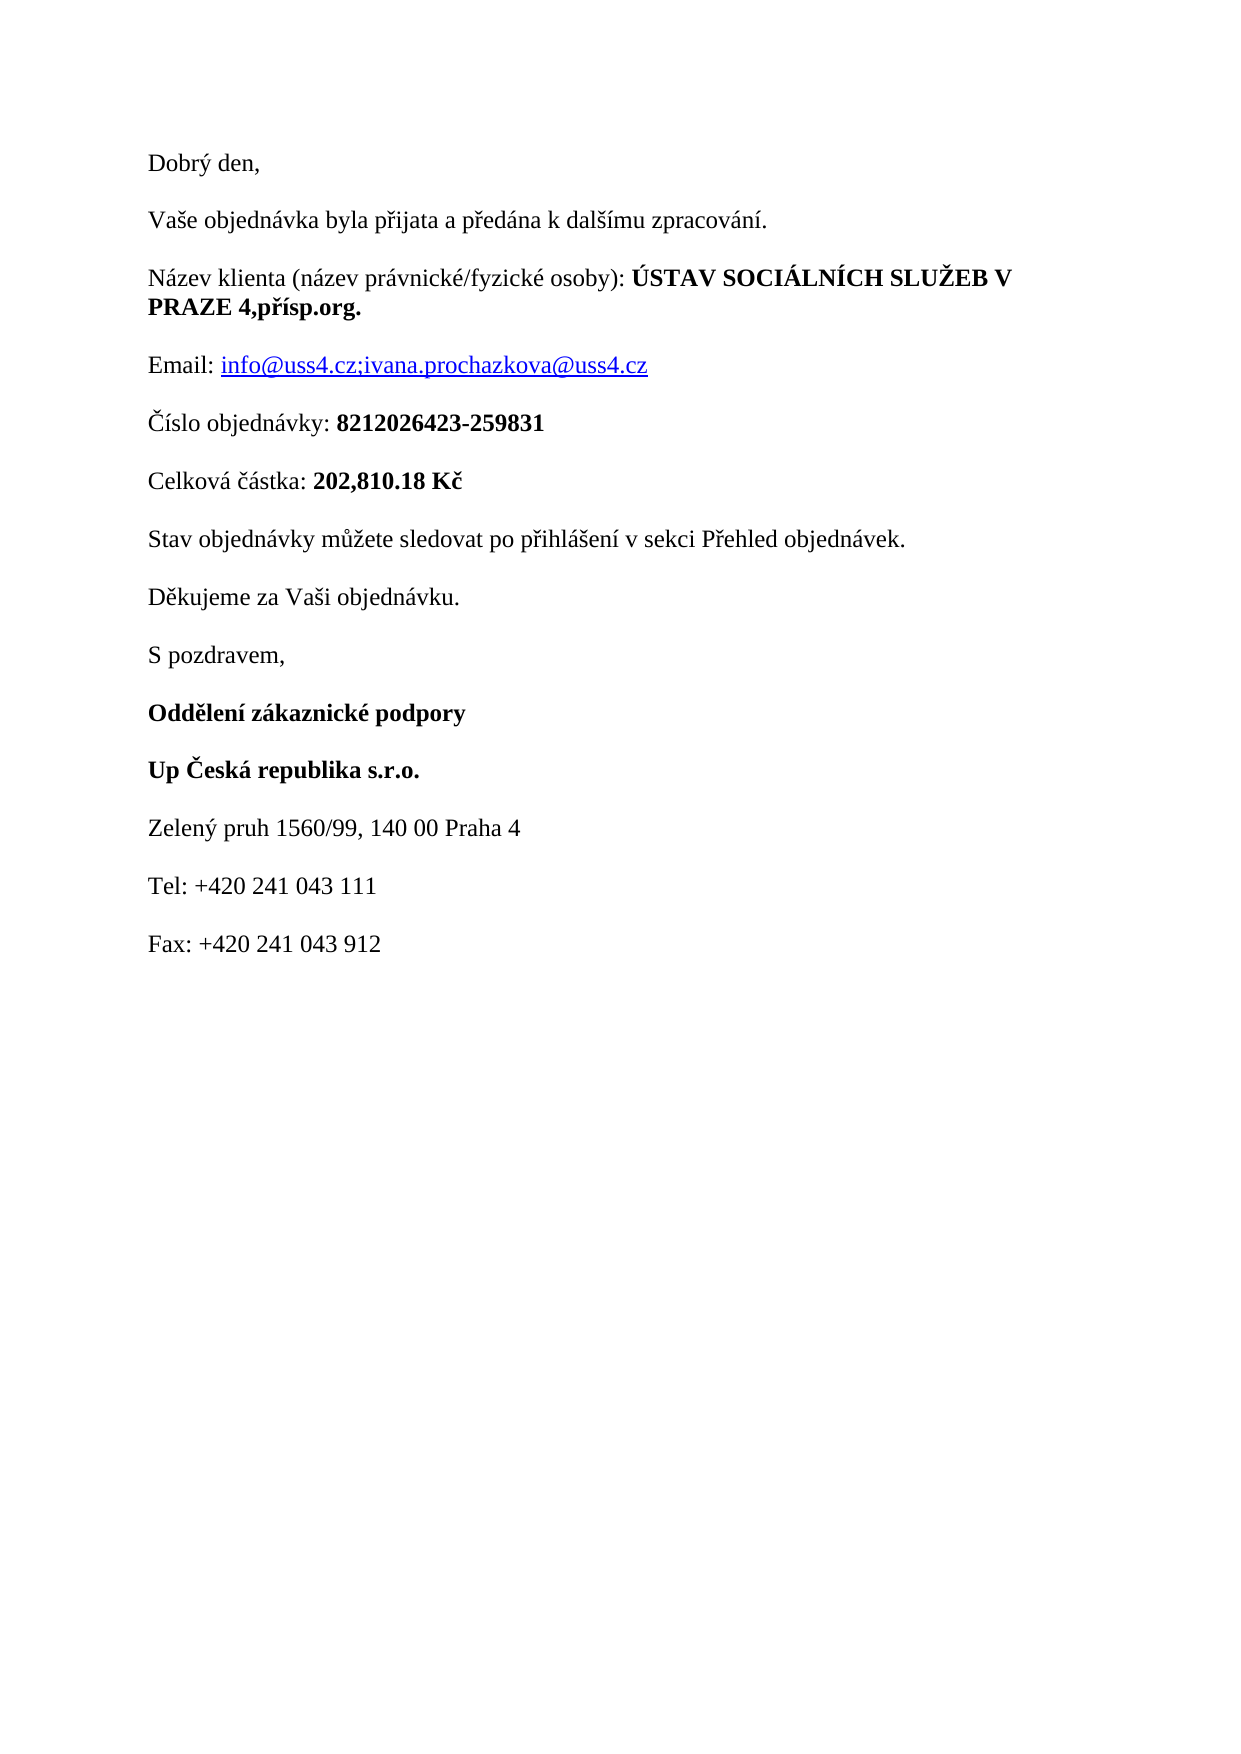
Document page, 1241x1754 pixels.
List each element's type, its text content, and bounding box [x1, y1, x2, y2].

text Email: info@uss4.cz;ivana.prochazkova@uss4.cz [148, 350, 1093, 379]
text Up Česká republika s.r.o. [148, 756, 1093, 784]
text Tel: +420 241 043 111 [148, 871, 1093, 900]
text Fax: +420 241 043 912 [148, 929, 1093, 958]
text Oddělení zákaznické podpory [148, 698, 1093, 726]
text Děkujeme za Vaši objednávku. [148, 582, 1093, 611]
text Celková částka: 202,810.18 Kč [148, 466, 1093, 495]
text Dobrý den, [148, 148, 1093, 176]
text Číslo objednávky: 8212026423-259831 [148, 408, 1093, 437]
text Název klienta (název právnické/fyzické osoby): ÚSTAV SOCIÁLNÍCH SLUŽEB V PRAZE 4,přísp.org. [148, 263, 1093, 321]
text Zelený pruh 1560/99, 140 00 Praha 4 [148, 813, 1093, 842]
text Vaše objednávka byla přijata a předána k dalšímu zpracování. [148, 206, 1093, 234]
text Stav objednávky můžete sledovat po přihlášení v sekci Přehled objednávek. [148, 524, 1093, 553]
text S pozdravem, [148, 640, 1093, 668]
